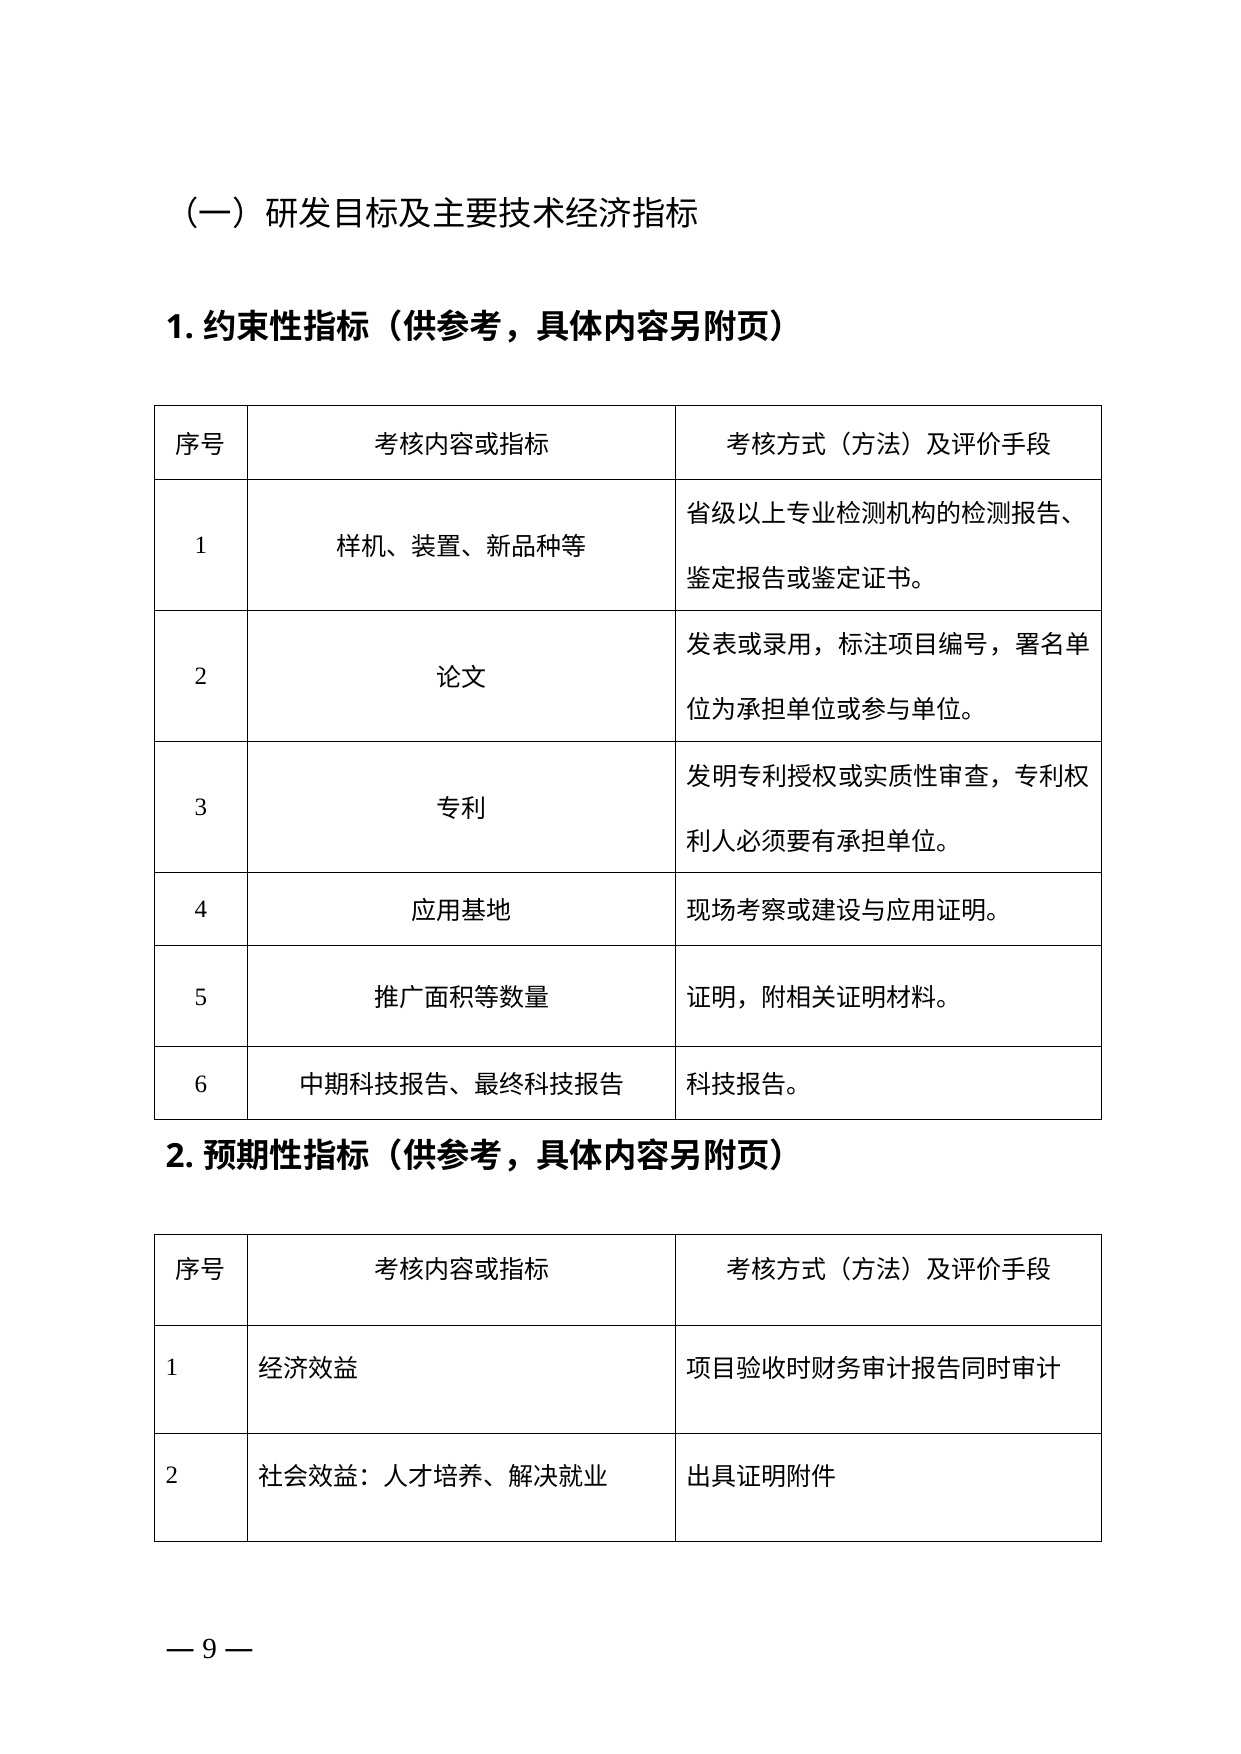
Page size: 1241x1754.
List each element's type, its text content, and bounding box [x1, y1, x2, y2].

table_cell 出具证明附件 [676, 1434, 1101, 1541]
table_cell 项目验收时财务审计报告同时审计 [676, 1326, 1101, 1433]
table_cell 专利 [248, 742, 675, 872]
table_cell 发表或录用，标注项目编号，署名单位为承担单位或参与单位。 [676, 611, 1101, 741]
table_header 考核内容或指标 [248, 1235, 675, 1325]
table_cell 科技报告。 [676, 1047, 1101, 1119]
table_cell 3 [155, 742, 247, 872]
table_cell 1 [155, 1326, 247, 1433]
table_cell 论文 [248, 611, 675, 741]
table_cell 经济效益 [248, 1326, 675, 1433]
table_cell 现场考察或建设与应用证明。 [676, 873, 1101, 945]
table_cell 样机、装置、新品种等 [248, 480, 675, 609]
table_cell 5 [155, 946, 247, 1046]
table_cell 省级以上专业检测机构的检测报告、 鉴定报告或鉴定证书。 [676, 480, 1101, 609]
table_header 考核方式（方法）及评价手段 [676, 406, 1101, 478]
table_cell 发明专利授权或实质性审查，专利权利人必须要有承担单位。 [676, 742, 1101, 872]
table_cell 2 [155, 611, 247, 741]
table_cell 1 [155, 480, 247, 609]
list 约束性指标（供参考，具体内容另附页） [165, 291, 1075, 356]
table_cell 推广面积等数量 [248, 946, 675, 1046]
table_cell 中期科技报告、最终科技报告 [248, 1047, 675, 1119]
table_cell 4 [155, 873, 247, 945]
list 研发目标及主要技术经济指标 [122, 178, 1075, 243]
table_header 考核内容或指标 [248, 406, 675, 478]
table_cell 证明，附相关证明材料。 [676, 946, 1101, 1046]
table_header 考核方式（方法）及评价手段 [676, 1235, 1101, 1325]
table_cell 社会效益：人才培养、解决就业 [248, 1434, 675, 1541]
table_cell 应用基地 [248, 873, 675, 945]
table_cell 2 [155, 1434, 247, 1541]
table_header 序号 [155, 406, 247, 478]
table_cell 6 [155, 1047, 247, 1119]
list 预期性指标（供参考，具体内容另附页） [165, 1120, 1075, 1185]
table_header 序号 [155, 1235, 247, 1325]
